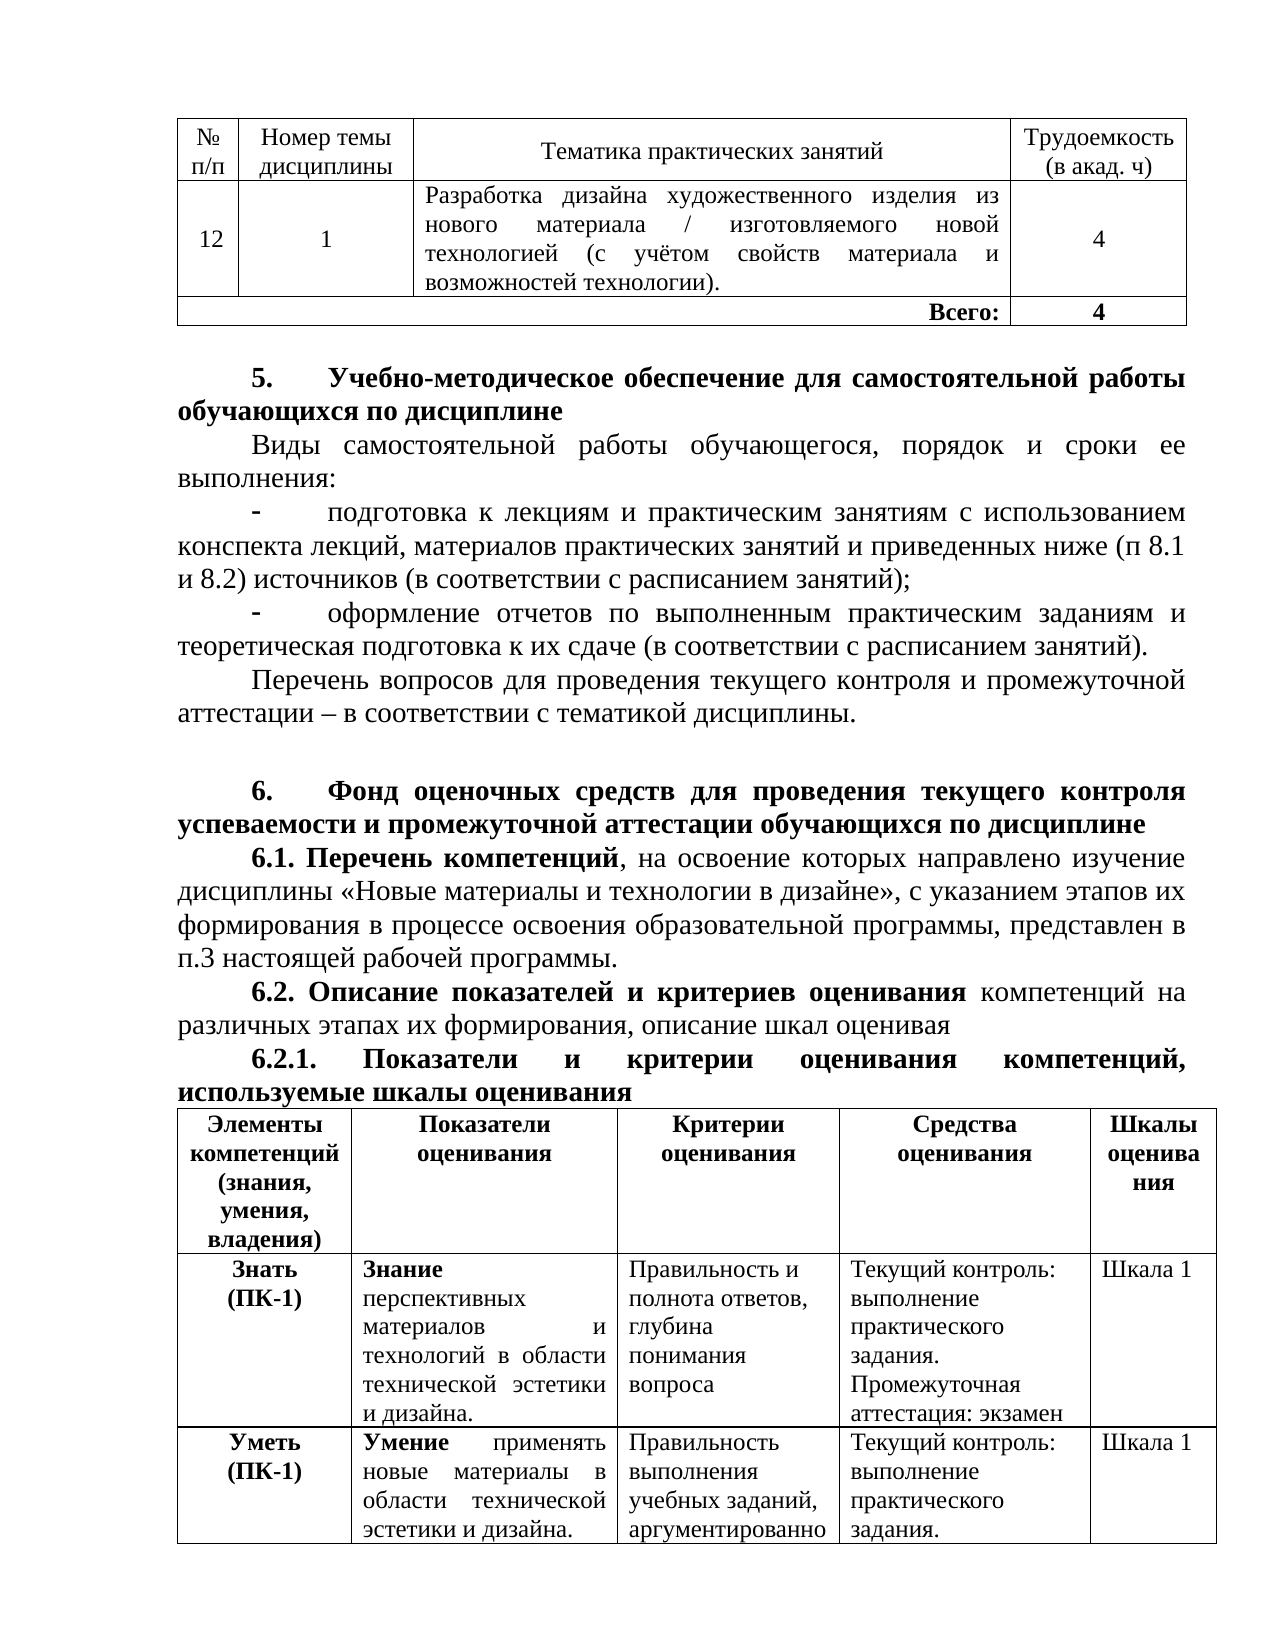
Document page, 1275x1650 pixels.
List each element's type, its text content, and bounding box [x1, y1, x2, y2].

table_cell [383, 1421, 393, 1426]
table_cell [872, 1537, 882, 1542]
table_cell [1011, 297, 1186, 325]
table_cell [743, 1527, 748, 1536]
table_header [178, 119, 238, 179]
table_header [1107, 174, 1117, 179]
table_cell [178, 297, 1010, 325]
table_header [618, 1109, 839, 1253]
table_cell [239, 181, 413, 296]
text 6.2.1. Показатели и критерии оценивания компетенций, используемые шкалы оценивания [177, 1041, 1186, 1108]
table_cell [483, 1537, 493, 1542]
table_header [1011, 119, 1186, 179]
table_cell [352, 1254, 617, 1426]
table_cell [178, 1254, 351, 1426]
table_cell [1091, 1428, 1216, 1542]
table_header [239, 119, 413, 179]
text 6.2. Описание показателей и критериев оценивания компетенций на различных этапах их формирования, описание шкал оценивая [177, 974, 1186, 1041]
text Перечень вопросов для проведения текущего контроля и промежуточной аттестации – в соответствии с тематикой дисциплины. [177, 662, 1186, 729]
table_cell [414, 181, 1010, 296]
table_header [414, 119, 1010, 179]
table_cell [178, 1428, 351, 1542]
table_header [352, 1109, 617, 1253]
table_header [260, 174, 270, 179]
list оформление отчетов по выполненным практическим заданиям и теоретическая подготовка к их сдаче (в соответствии с расписанием занятий). [177, 595, 1186, 662]
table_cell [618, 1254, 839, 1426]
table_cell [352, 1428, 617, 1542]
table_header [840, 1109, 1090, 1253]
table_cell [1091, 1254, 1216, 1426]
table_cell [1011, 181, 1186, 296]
list Фонд оценочных средств для проведения текущего контроля успеваемости и промежуточной аттестации обучающихся по дисциплине [177, 773, 1186, 840]
list Учебно-методическое обеспечение для самостоятельной работы обучающихся по дисциплине [177, 360, 1186, 427]
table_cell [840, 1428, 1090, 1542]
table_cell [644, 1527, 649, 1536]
list подготовка к лекциям и практическим занятиям с использованием конспекта лекций, материалов практических занятий и приведенных ниже (п 8.1 и 8.2) источников (в соответствии с расписанием занятий); [177, 494, 1186, 595]
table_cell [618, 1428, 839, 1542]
text 6.1. Перечень компетенций, на освоение которых направлено изучение дисциплины «Новые материалы и технологии в дизайне», с указанием этапов их формирования в процессе освоения образовательной программы, представлен в п.3 настоящей рабочей программы. [177, 840, 1186, 974]
text Виды самостоятельной работы обучающегося, порядок и сроки ее выполнения: [177, 427, 1186, 494]
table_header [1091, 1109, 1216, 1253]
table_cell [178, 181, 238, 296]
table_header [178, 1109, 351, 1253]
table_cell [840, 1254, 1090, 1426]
